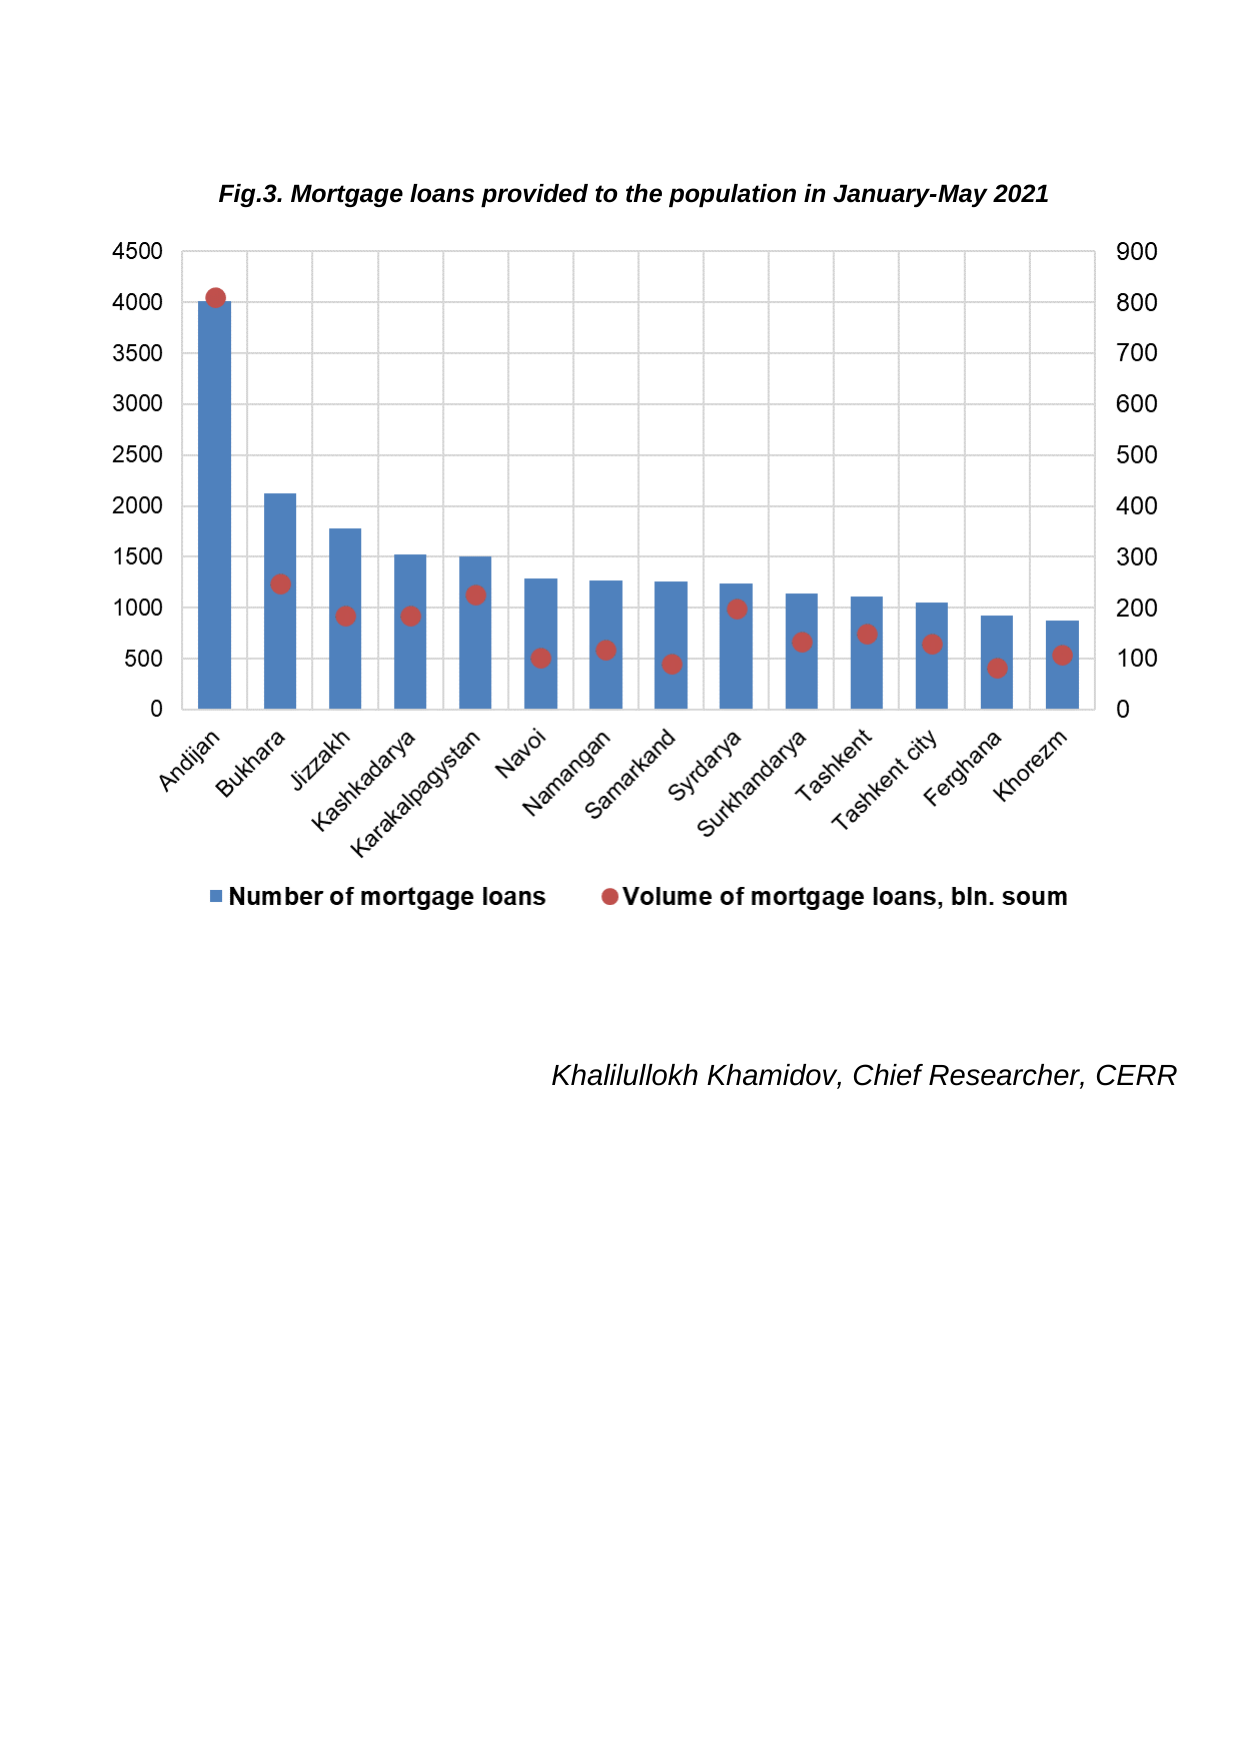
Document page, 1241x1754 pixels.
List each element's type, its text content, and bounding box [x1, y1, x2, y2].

text Khalilullokh Khamidov, Chief Researcher, CERR [89, 1058, 1181, 1092]
picture [98, 227, 1172, 929]
text Fig.3. Mortgage loans provided to the population in January-May 2021 [89, 179, 1181, 208]
